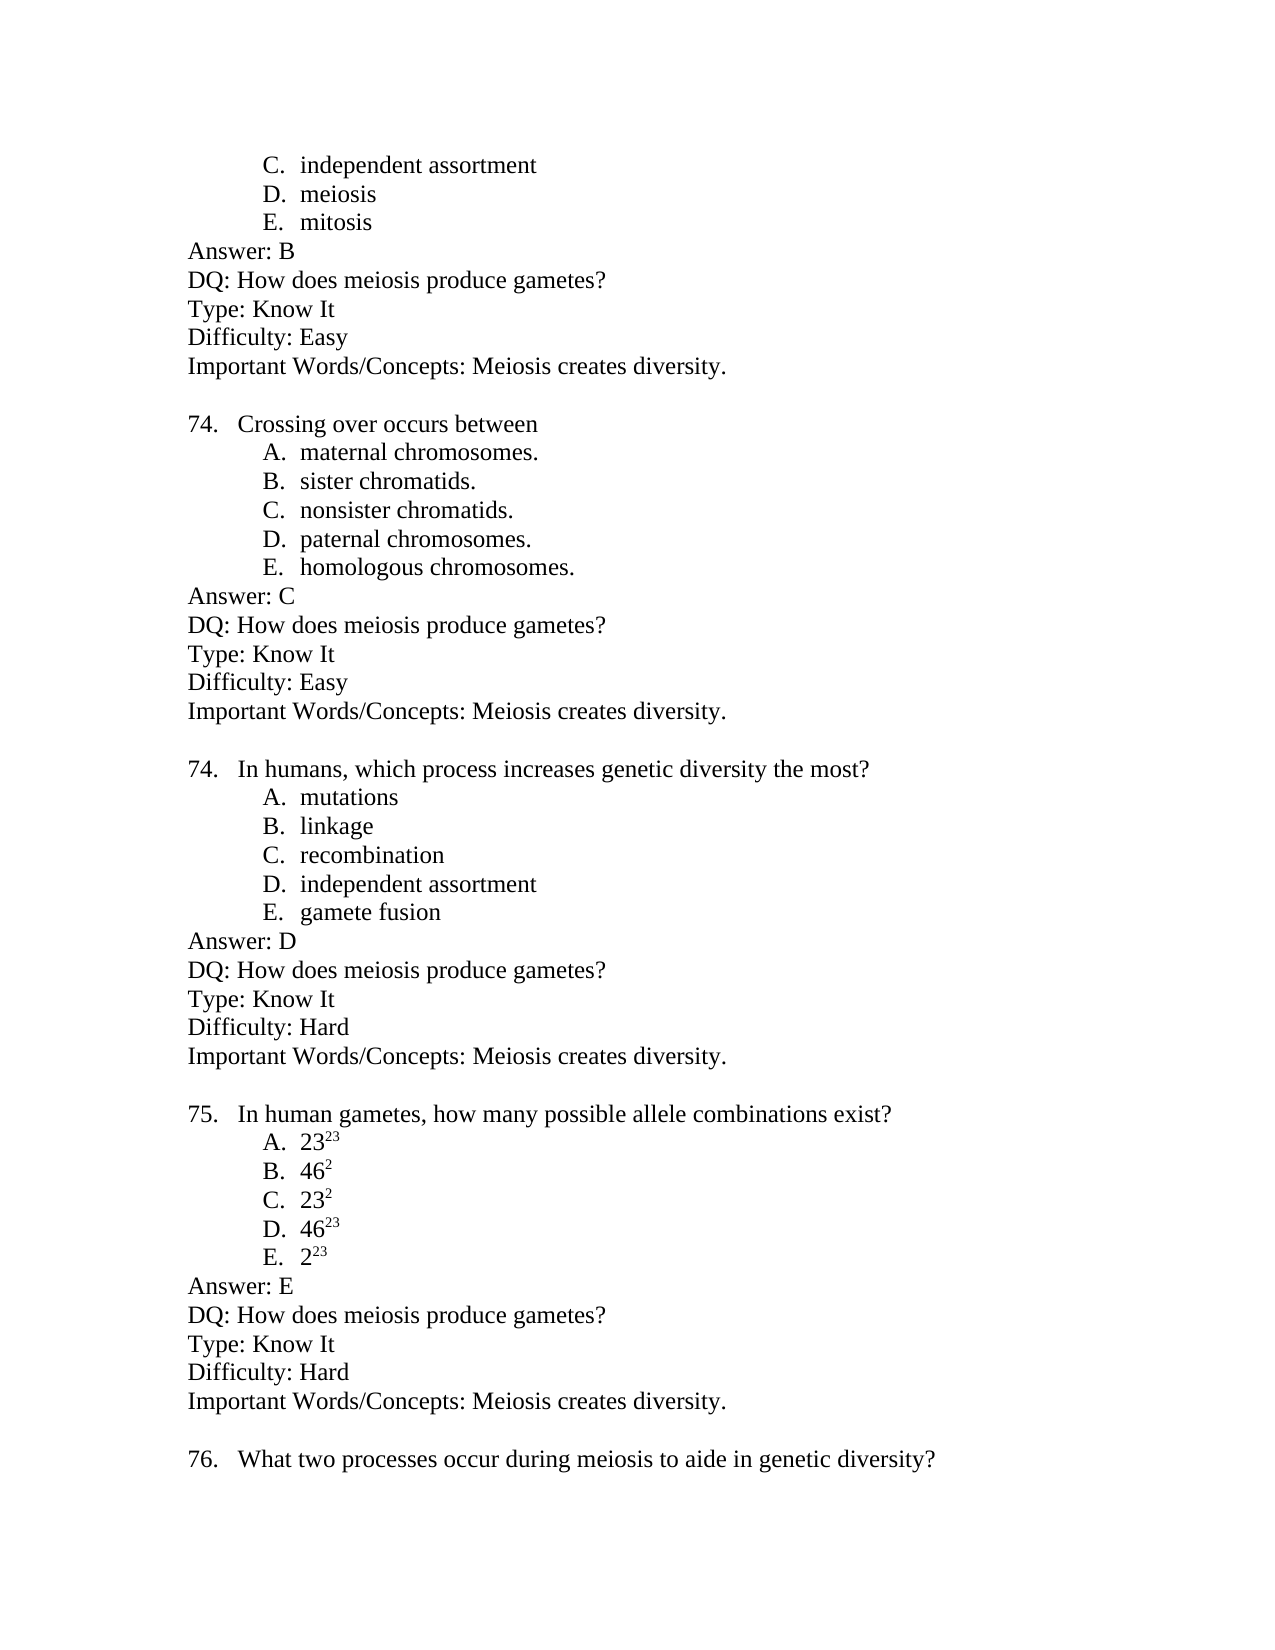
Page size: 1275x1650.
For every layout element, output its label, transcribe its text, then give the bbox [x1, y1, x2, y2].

text Answer: C [187, 581, 1087, 610]
text DQ: How does meiosis produce gametes? [187, 955, 1087, 984]
text Answer: E [187, 1271, 1087, 1300]
list recombination [262, 840, 1087, 869]
text Important Words/Concepts: Meiosis creates diversity. [187, 351, 1087, 380]
list maternal chromosomes. [262, 437, 1087, 466]
list sister chromatids. [262, 466, 1087, 495]
text 74. Crossing over occurs between [187, 409, 1087, 437]
text 74. In humans, which process increases genetic diversity the most? [187, 754, 1087, 782]
text Difficulty: Easy [187, 322, 1087, 351]
list homologous chromosomes. [262, 552, 1087, 581]
text Answer: D [187, 926, 1087, 955]
text Type: Know It [187, 1329, 1087, 1357]
text Type: Know It [187, 294, 1087, 322]
list gamete fusion [262, 897, 1087, 926]
text Important Words/Concepts: Meiosis creates diversity. [187, 696, 1087, 725]
list 2323 [262, 1127, 1087, 1156]
text DQ: How does meiosis produce gametes? [187, 1300, 1087, 1329]
list 232 [262, 1185, 1087, 1214]
text Difficulty: Easy [187, 667, 1087, 696]
list paternal chromosomes. [262, 524, 1087, 552]
text Answer: B [187, 236, 1087, 265]
text Important Words/Concepts: Meiosis creates diversity. [187, 1386, 1087, 1415]
list independent assortment [262, 869, 1087, 897]
list mutations [262, 782, 1087, 811]
list 223 [262, 1242, 1087, 1271]
list meiosis [262, 179, 1087, 207]
list nonsister chromatids. [262, 495, 1087, 524]
text Difficulty: Hard [187, 1012, 1087, 1041]
list 462 [262, 1156, 1087, 1185]
text 75. In human gametes, how many possible allele combinations exist? [187, 1099, 1087, 1127]
list independent assortment [262, 150, 1087, 179]
text Type: Know It [187, 984, 1087, 1012]
text Important Words/Concepts: Meiosis creates diversity. [187, 1041, 1087, 1070]
text DQ: How does meiosis produce gametes? [187, 265, 1087, 294]
list 4623 [262, 1214, 1087, 1242]
list mitosis [262, 207, 1087, 236]
list linkage [262, 811, 1087, 840]
text DQ: How does meiosis produce gametes? [187, 610, 1087, 639]
text Type: Know It [187, 639, 1087, 667]
text Difficulty: Hard [187, 1357, 1087, 1386]
list 76. What two processes occur during meiosis to aide in genetic diversity? [187, 1444, 1087, 1472]
